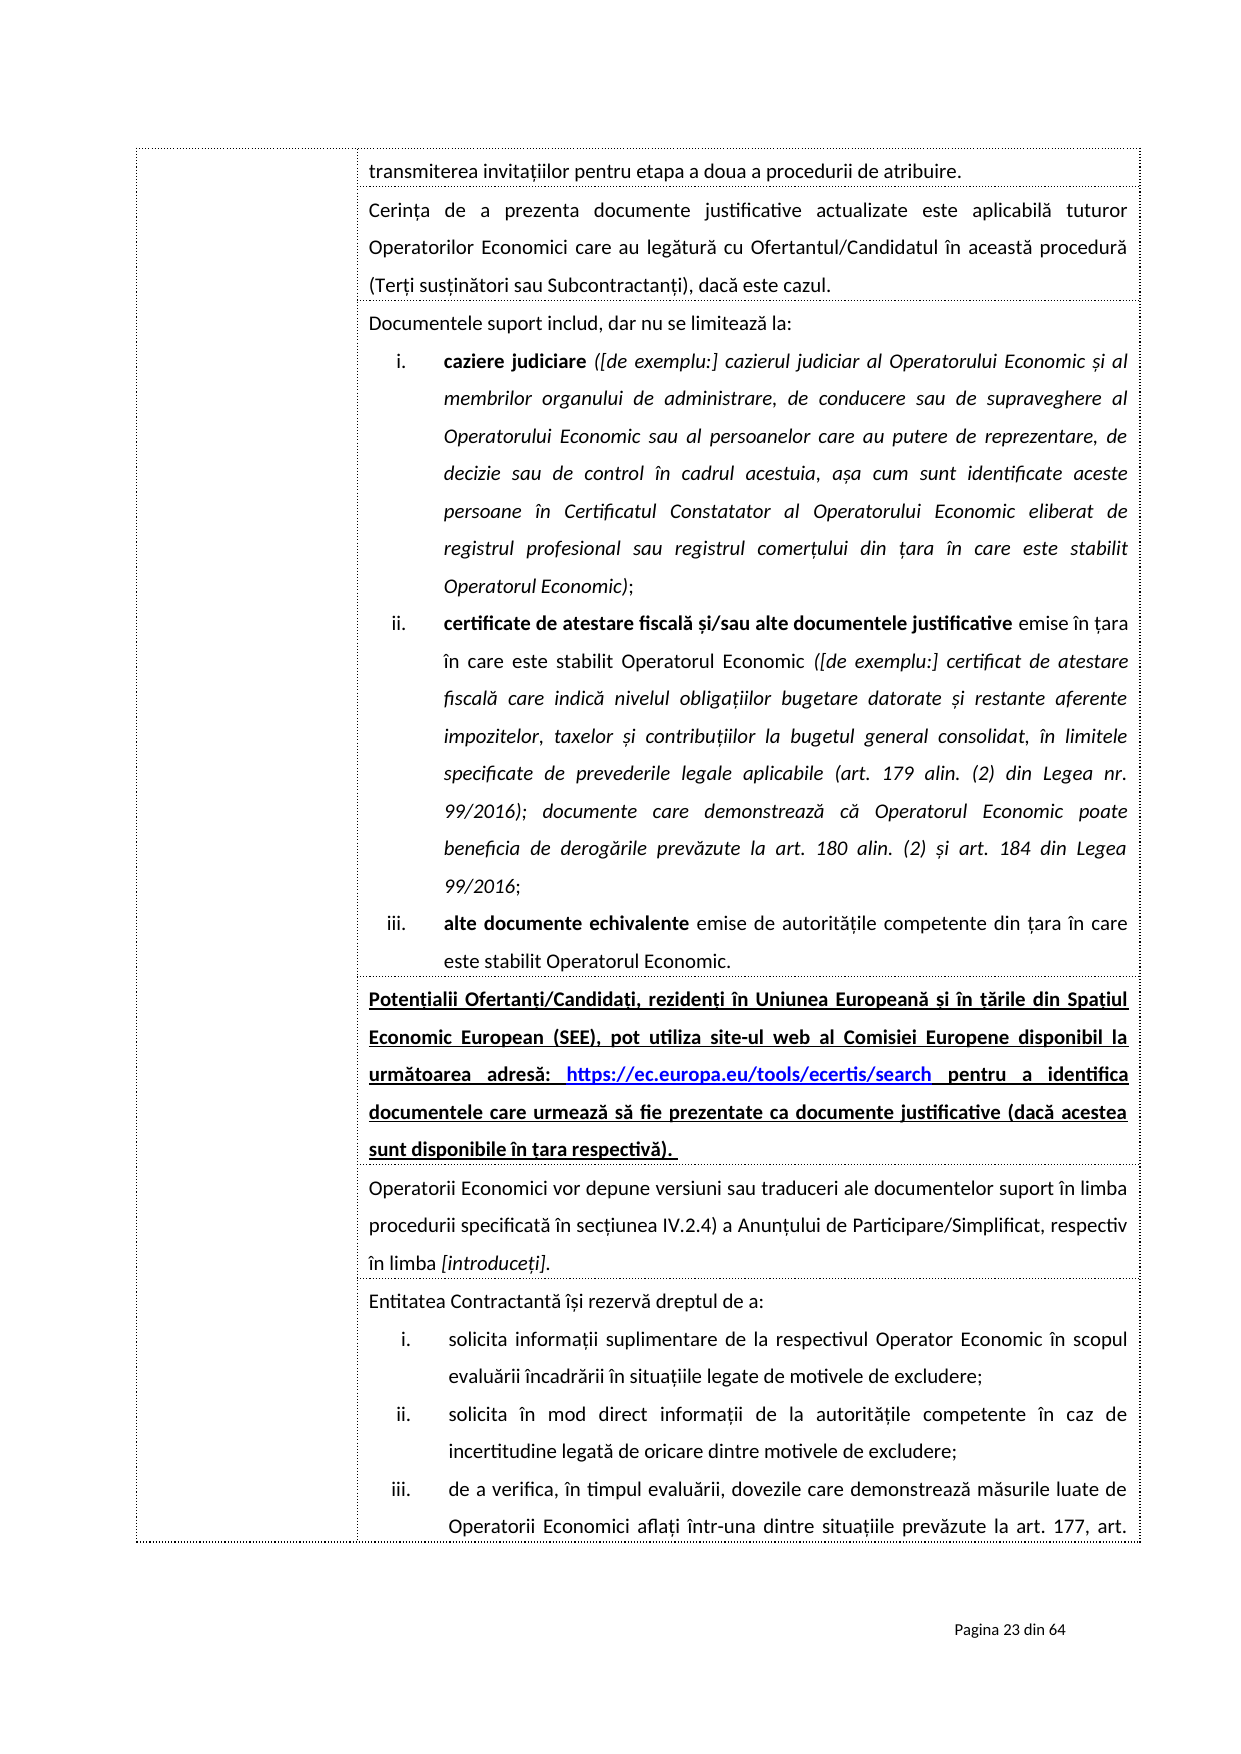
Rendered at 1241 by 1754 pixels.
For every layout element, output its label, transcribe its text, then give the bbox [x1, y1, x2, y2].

table_cell Potențialii Ofertanți/Candidați, rezidenți în Uniunea Europeană și în țările din Spațiul Economic European (SEE), pot utiliza site-ul web al Comisiei Europene disponibil la următoarea adresă: https://ec.europa.eu/tools/ecertis/search pentru a identifica documentele care urmează să fie prezentate ca documente justificative (dacă acestea sunt disponibile în țara respectivă). [358, 976, 1140, 1164]
table_cell Documentele suport includ, dar nu se limitează la: caziere judiciare ([de exemplu:] cazierul judiciar al Operatorului Economic și al membrilor organului de administrare, de conducere sau de supraveghere al Operatorului Economic sau al persoanelor care au putere de reprezentare, de decizie sau de control în cadrul acestuia, așa cum sunt identificate aceste persoane în Certificatul Constatator al Operatorului Economic eliberat de registrul profesional sau registrul comerțului din țara în care este stabilit Operatorul Economic); certificate de atestare fiscală și/sau alte documentele justificative emise în țara în care este stabilit Operatorul Economic ([de exemplu:] certificat de atestare fiscală care indică nivelul obligațiilor bugetare datorate și restante aferente impozitelor, taxelor și contribuţiilor la bugetul general consolidat, în limitele specificate de prevederile legale aplicabile (art. 179 alin. (2) din Legea nr. 99/2016); documente care demonstrează că Operatorul Economic poate beneficia de derogările prevăzute la art. 180 alin. (2) și art. 184 din Legea 99/2016; alte documente echivalente emise de autoritățile competente din țara în care este stabilit Operatorul Economic. [358, 300, 1140, 976]
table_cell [358, 1278, 1140, 1541]
table_cell Operatorii Economici vor depune versiuni sau traduceri ale documentelor suport în limba procedurii specificată în secțiunea IV.2.4) a Anunțului de Participare/Simplificat, respectiv în limba [introduceți]. [358, 1164, 1140, 1278]
table_cell Cerința de a prezenta documente justificative actualizate este aplicabilă tuturor Operatorilor Economici care au legătură cu Ofertantul/Candidatul în această procedură (Terți susținători sau Subcontractanți), dacă este cazul. [358, 186, 1140, 300]
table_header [358, 148, 1140, 186]
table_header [136, 148, 357, 1541]
